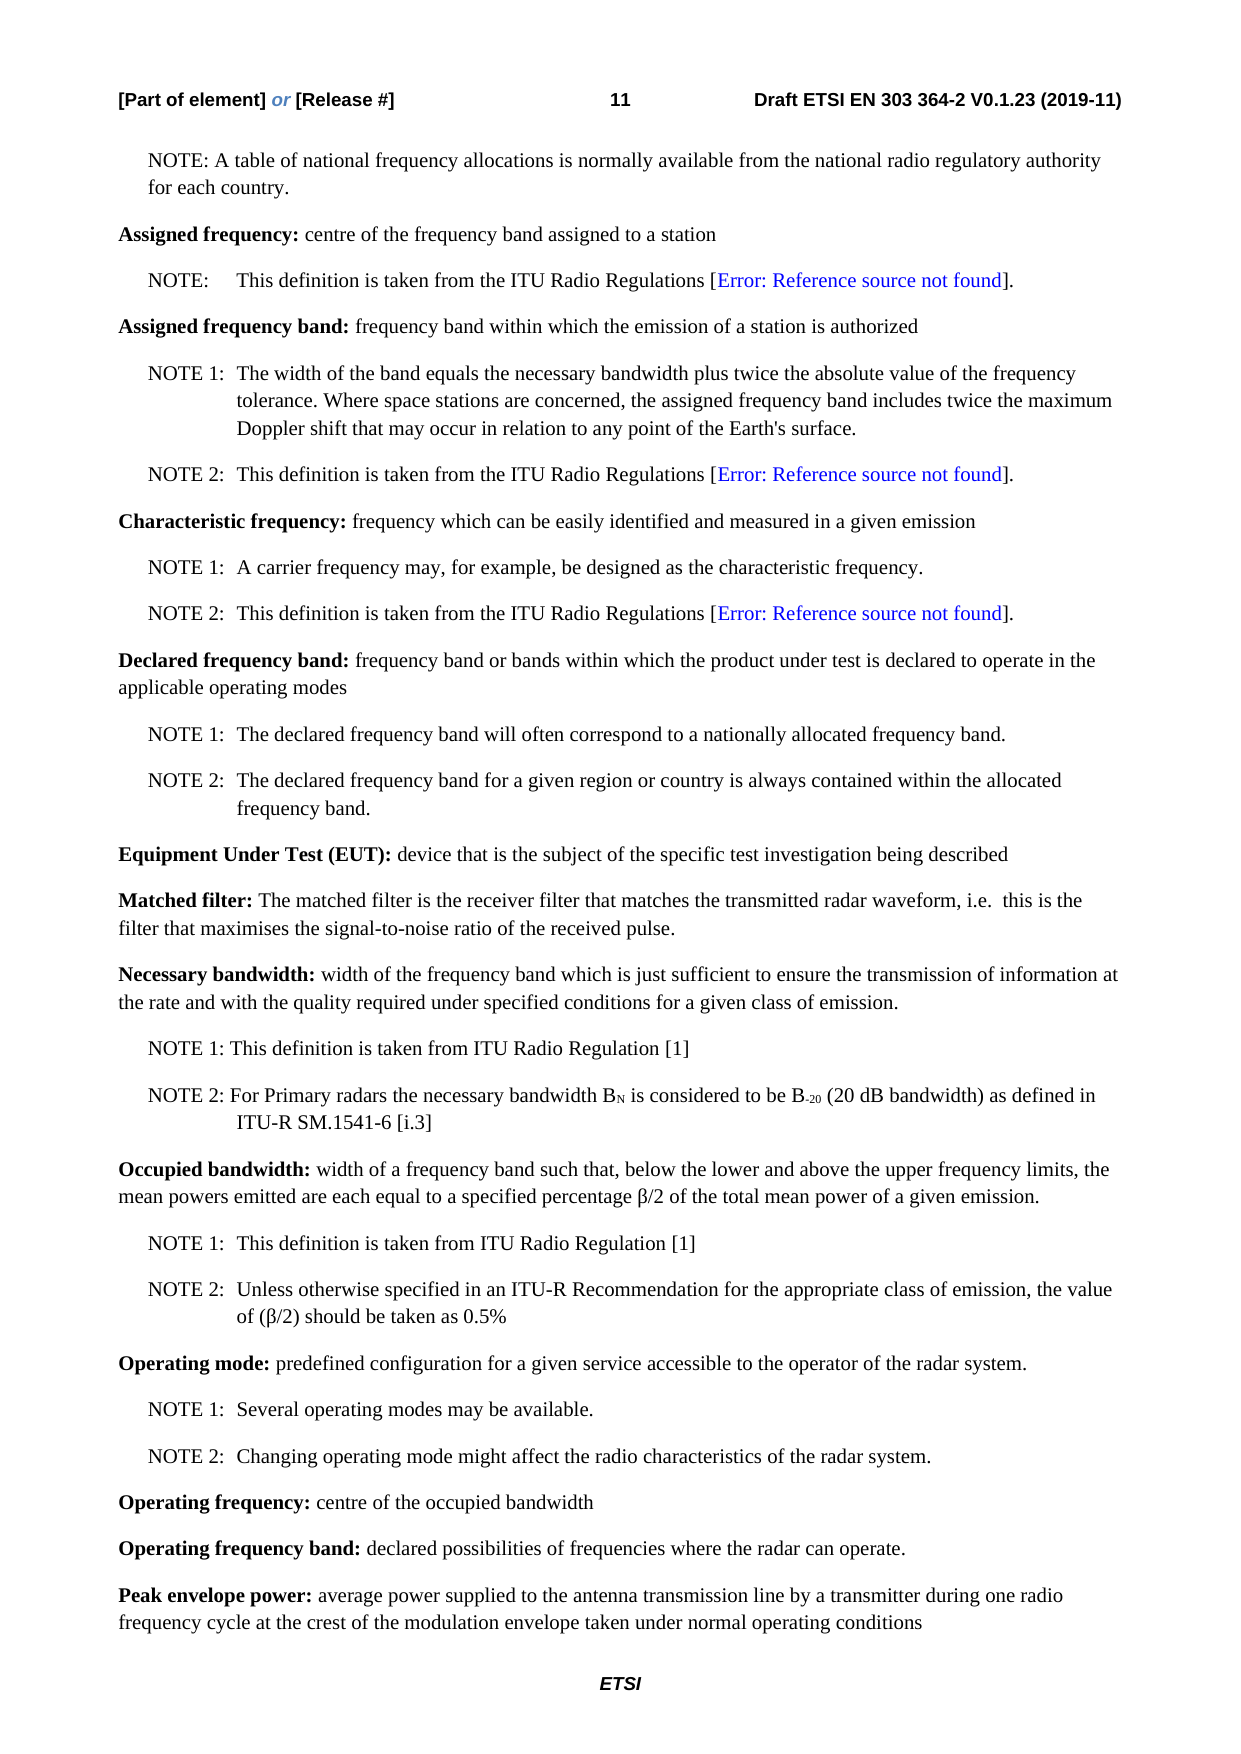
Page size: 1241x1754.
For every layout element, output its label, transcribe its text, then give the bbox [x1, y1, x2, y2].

text NOTE 2: Changing operating mode might affect the radio characteristics of the radar system. [148, 1443, 1122, 1468]
text NOTE 1: Several operating modes may be available. [148, 1397, 1122, 1421]
text NOTE 1: A carrier frequency may, for example, be designed as the characteristic frequency. [148, 555, 1122, 579]
text Characteristic frequency: frequency which can be easily identified and measured in a given emission [118, 509, 1122, 533]
text NOTE 2: The declared frequency band for a given region or country is always contained within the allocated frequency band. [148, 768, 1122, 820]
text NOTE 1: The declared frequency band will often correspond to a nationally allocated frequency band. [148, 722, 1122, 746]
text NOTE 1: The width of the band equals the necessary bandwidth plus twice the absolute value of the frequency tolerance. Where space stations are concerned, the assigned frequency band includes twice the maximum Doppler shift that may occur in relation to any point of the Earth's surface. [148, 361, 1122, 440]
text Necessary bandwidth: width of the frequency band which is just sufficient to ensure the transmission of information at the rate and with the quality required under specified conditions for a given class of emission. [118, 962, 1122, 1014]
text NOTE 1: This definition is taken from ITU Radio Regulation [1] [148, 1036, 1122, 1060]
text Assigned frequency band: frequency band within which the emission of a station is authorized [118, 314, 1122, 338]
text Occupied bandwidth: width of a frequency band such that, below the lower and above the upper frequency limits, the mean powers emitted are each equal to a specified percentage β/2 of the total mean power of a given emission. [118, 1157, 1122, 1208]
text Operating frequency band: declared possibilities of frequencies where the radar can operate. [118, 1536, 1122, 1560]
text Operating mode: predefined configuration for a given service accessible to the operator of the radar system. [118, 1351, 1122, 1375]
text NOTE 1: This definition is taken from ITU Radio Regulation [1] [148, 1231, 1122, 1254]
text Peak envelope power: average power supplied to the antenna transmission line by a transmitter during one radio frequency cycle at the crest of the modulation envelope taken under normal operating conditions [118, 1583, 1122, 1634]
text Operating frequency: centre of the occupied bandwidth [118, 1490, 1122, 1514]
text Assigned frequency: centre of the frequency band assigned to a station [118, 222, 1122, 246]
text Equipment Under Test (EUT): device that is the subject of the specific test investigation being described [118, 842, 1122, 866]
text NOTE 2: Unless otherwise specified in an ITU-R Recommendation for the appropriate class of emission, the value of (β/2) should be taken as 0.5% [148, 1277, 1122, 1328]
text NOTE 2: For Primary radars the necessary bandwidth BN is considered to be B-20 (20 dB bandwidth) as defined in ITU-R SM.1541-6 [i.3] [148, 1083, 1122, 1134]
text NOTE: A table of national frequency allocations is normally available from the national radio regulatory authority for each country. [148, 148, 1122, 199]
text Declared frequency band: frequency band or bands within which the product under test is declared to operate in the applicable operating modes [118, 648, 1122, 699]
text Matched filter: The matched filter is the receiver filter that matches the transmitted radar waveform, i.e. this is the filter that maximises the signal-to-noise ratio of the received pulse. [118, 888, 1122, 940]
